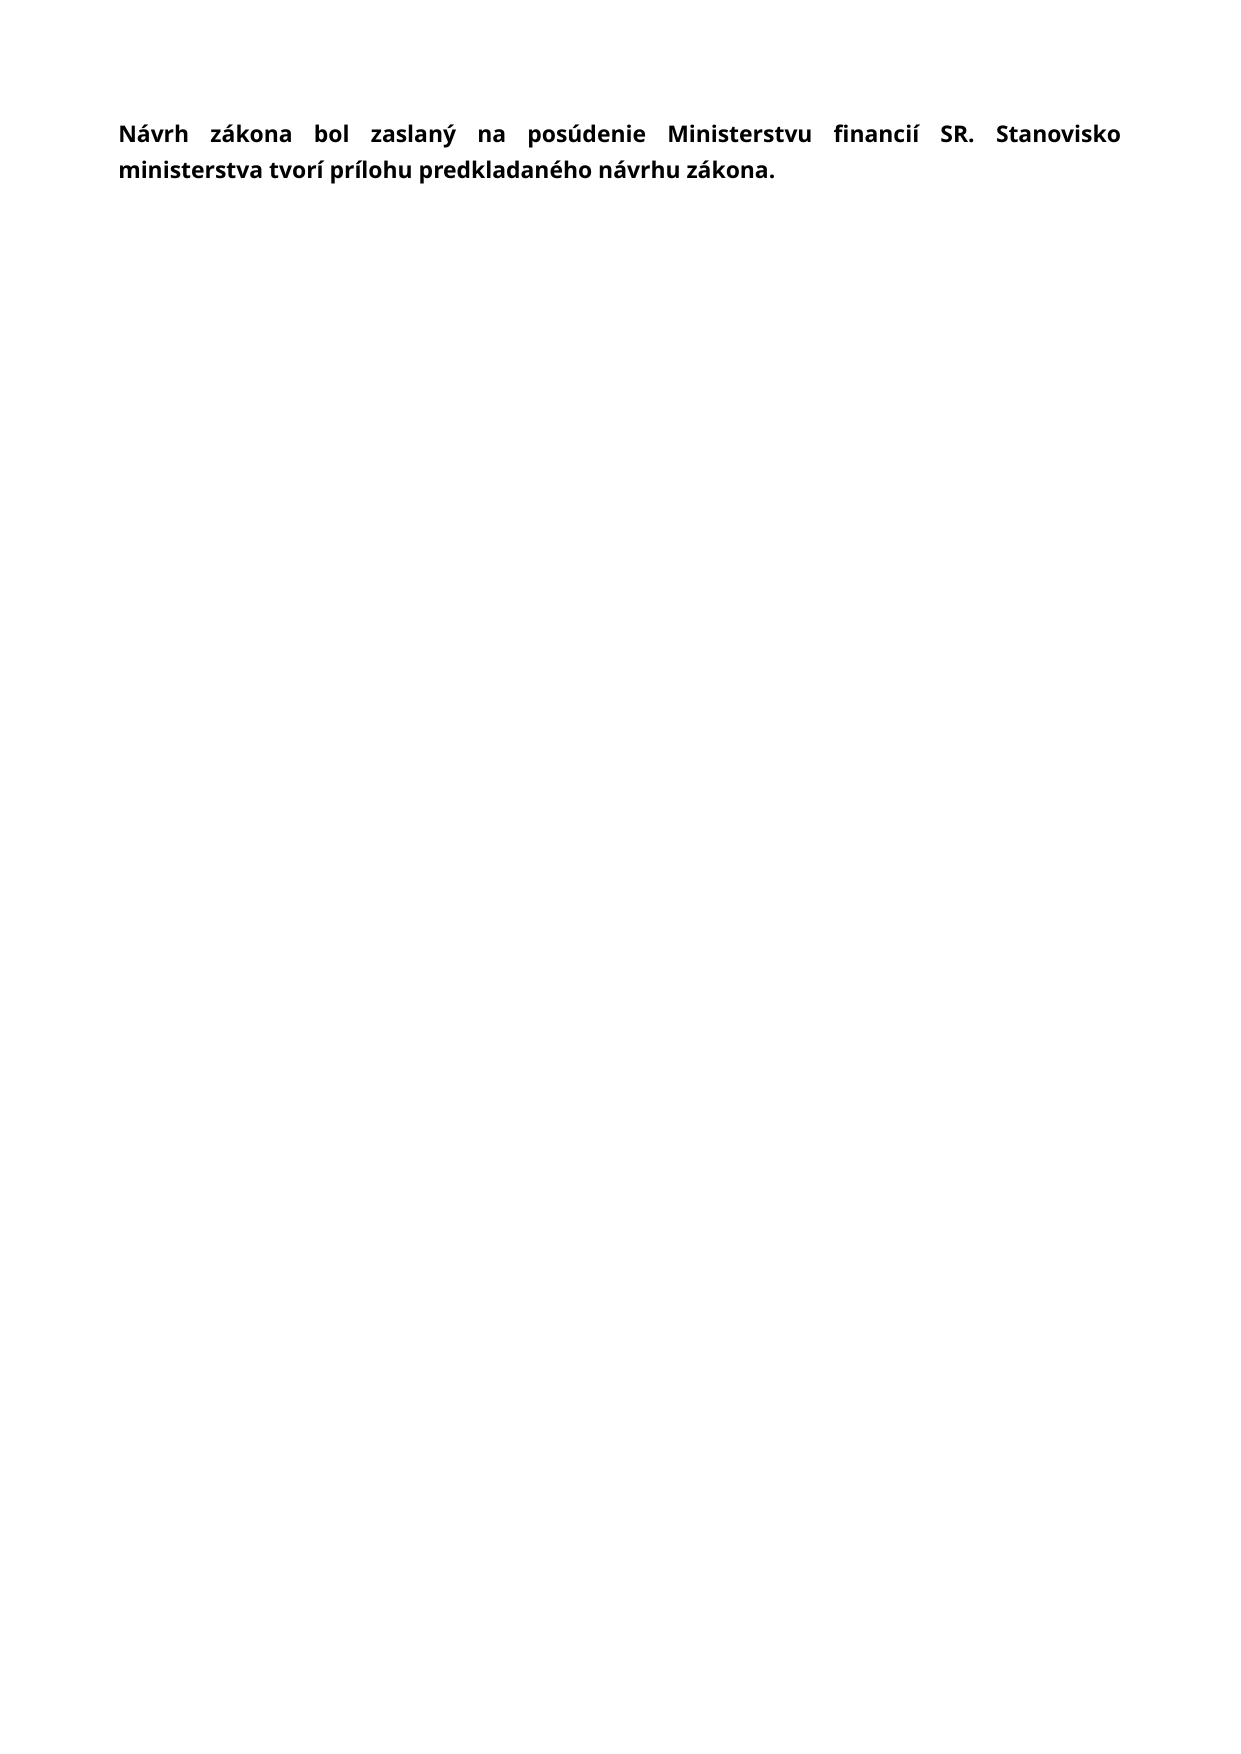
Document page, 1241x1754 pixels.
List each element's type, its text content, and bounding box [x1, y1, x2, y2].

text Návrh zákona bol zaslaný na posúdenie Ministerstvu financií SR. Stanovisko ministerstva tvorí prílohu predkladaného návrhu zákona. [118, 118, 1122, 185]
